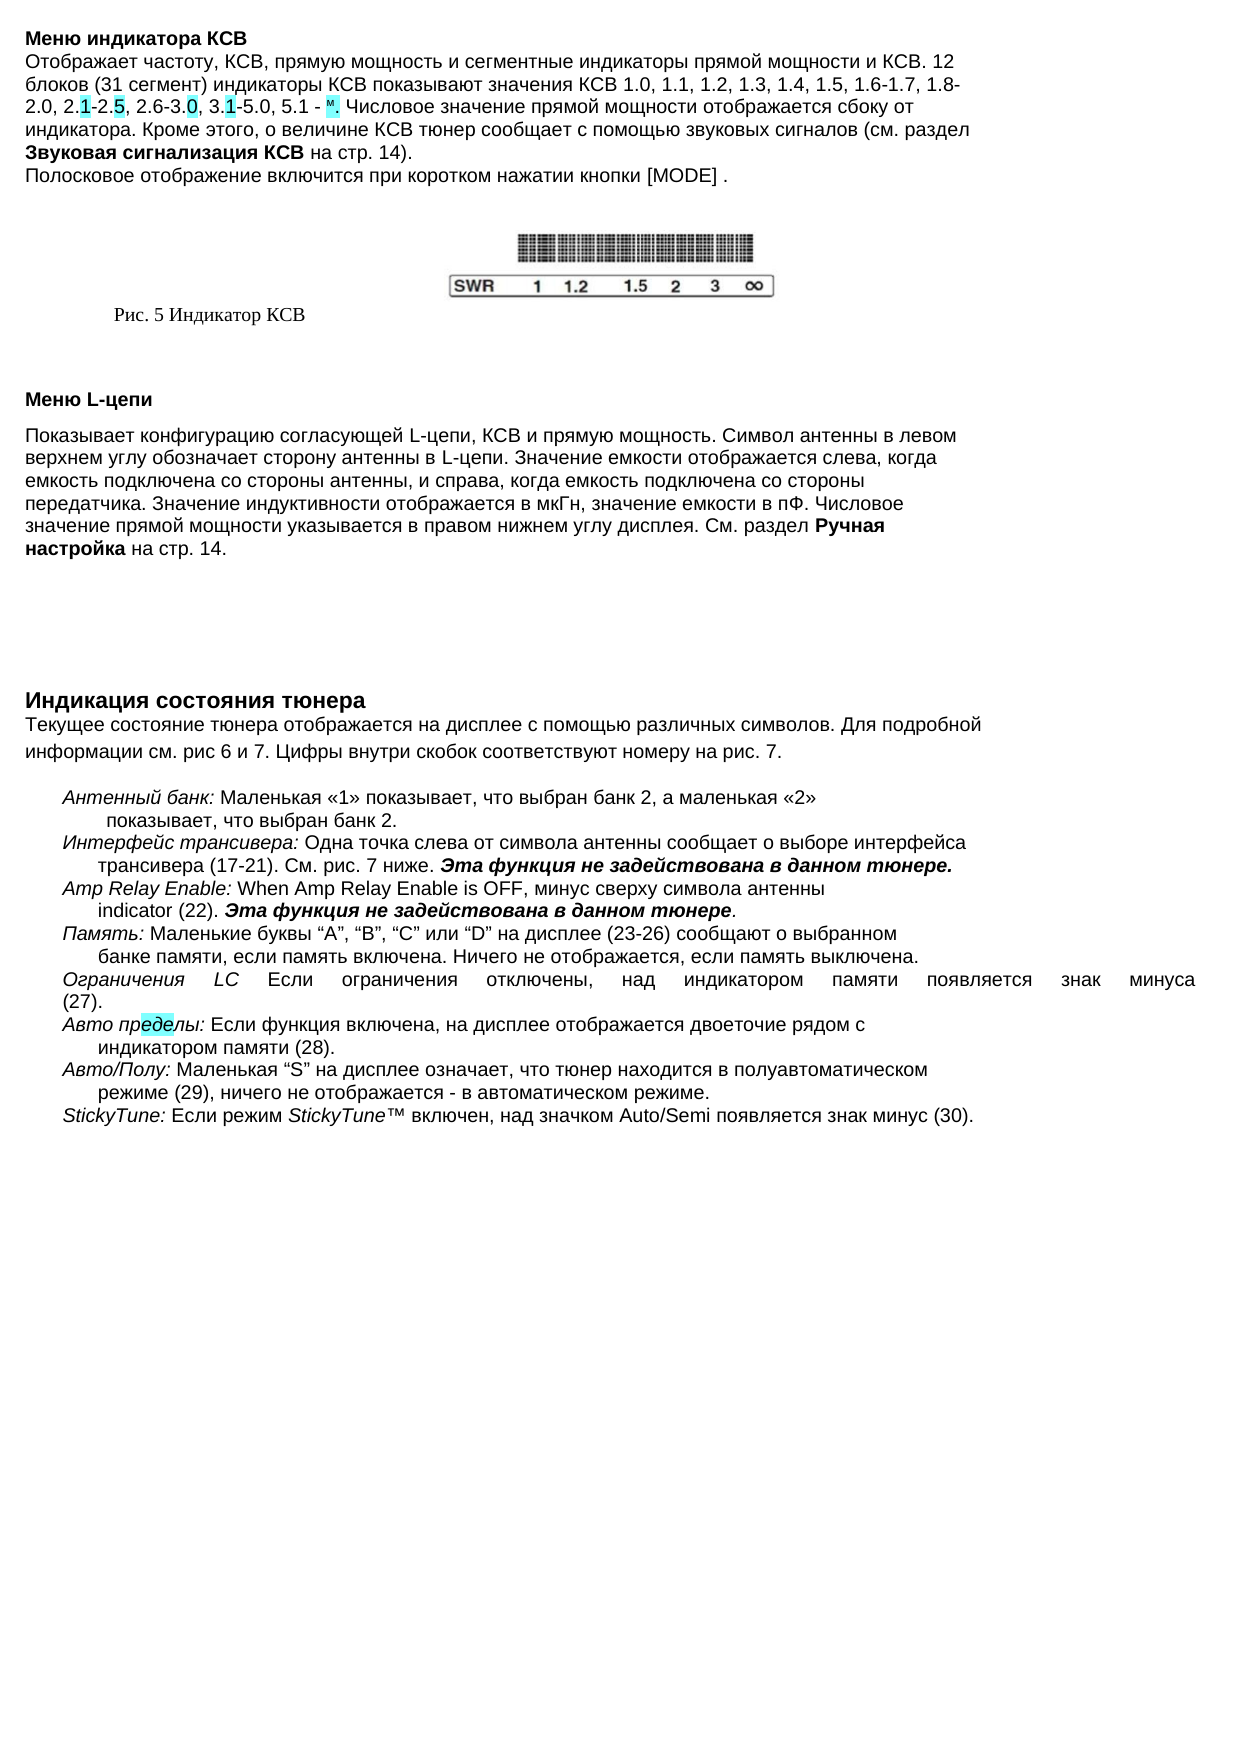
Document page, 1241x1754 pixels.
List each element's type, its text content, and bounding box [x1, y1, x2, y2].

text Авто/Полу: Маленькая “S” на дисплее означает, что тюнер находится в полуавтоматическом режиме (29), ничего не отображается - в автоматическом режиме. [62, 1058, 1215, 1104]
text Ограничения LC Если ограничения отключены, над индикатором памяти появляется знак минуса (27). [62, 967, 1197, 1013]
text Меню L-цепи [25, 388, 1215, 411]
text Авто пределы: Если функция включена, на дисплее отображается двоеточие рядом с индикатором памяти (28). [62, 1013, 1215, 1058]
text Полосковое отображение включится при коротком нажатии кнопки [MODE] . [25, 163, 1215, 186]
text Отображает частоту, КСВ, прямую мощность и сегментные индикаторы прямой мощности и КСВ. 12 блоков (31 сегмент) индикаторы КСВ показывают значения КСВ 1.0, 1.1, 1.2, 1.3, 1.4, 1.5, 1.6-1.7, 1.8- 2.0, 2.1-2.5, 2.6-3.0, 3.1-5.0, 5.1 - м. Числовое значение прямой мощности отображается сбоку от индикатора. Кроме этого, о величине КСВ тюнер сообщает с помощью звуковых сигналов (см. раздел Звуковая сигнализация КСВ на стр. 14). [25, 50, 1215, 163]
text Amp Relay Enable: When Amp Relay Enable is OFF, минус сверху символа антенны indicator (22). Эта функция не задействована в данном тюнере. [62, 877, 1215, 922]
text Антенный банк: Маленькая «1» показывает, что выбран банк 2, а маленькая «2» показывает, что выбран банк 2. [62, 786, 1215, 831]
text Интерфейс трансивера: Одна точка слева от символа антенны сообщает о выборе интерфейса трансивера (17-21). См. рис. 7 ниже. Эта функция не задействована в данном тюнере. [62, 831, 1215, 877]
text Память: Маленькие буквы “A”, “B”, “C” или “D” на дисплее (23-26) сообщают о выбранном банке памяти, если память включена. Ничего не отображается, если память выключена. [62, 922, 1215, 967]
text Меню индикатора КСВ [25, 27, 1215, 50]
text Рис. 5 Индикатор КСВ [114, 303, 1215, 326]
text StickyTune: Если режим StickyTune™ включен, над значком Auto/Semi появляется знак минус (30). [62, 1104, 1215, 1126]
text Индикация состояния тюнера [25, 687, 1215, 713]
text Показывает конфигурацию согласующей L-цепи, КСВ и прямую мощность. Символ антенны в левом верхнем углу обозначает сторону антенны в L-цепи. Значение емкости отображается слева, когда емкость подключена со стороны антенны, и справа, когда емкость подключена со стороны передатчика. Значение индуктивности отображается в мкГн, значение емкости в пФ. Числовое значение прямой мощности указывается в правом нижнем углу дисплея. См. раздел Ручная настройка на стр. 14. [25, 423, 1215, 560]
text Текущее состояние тюнера отображается на дисплее с помощью различных символов. Для подробной информации см. рис 6 и 7. Цифры внутри скобок соответствуют номеру на рис. 7. [25, 713, 1215, 763]
picture [443, 230, 797, 303]
